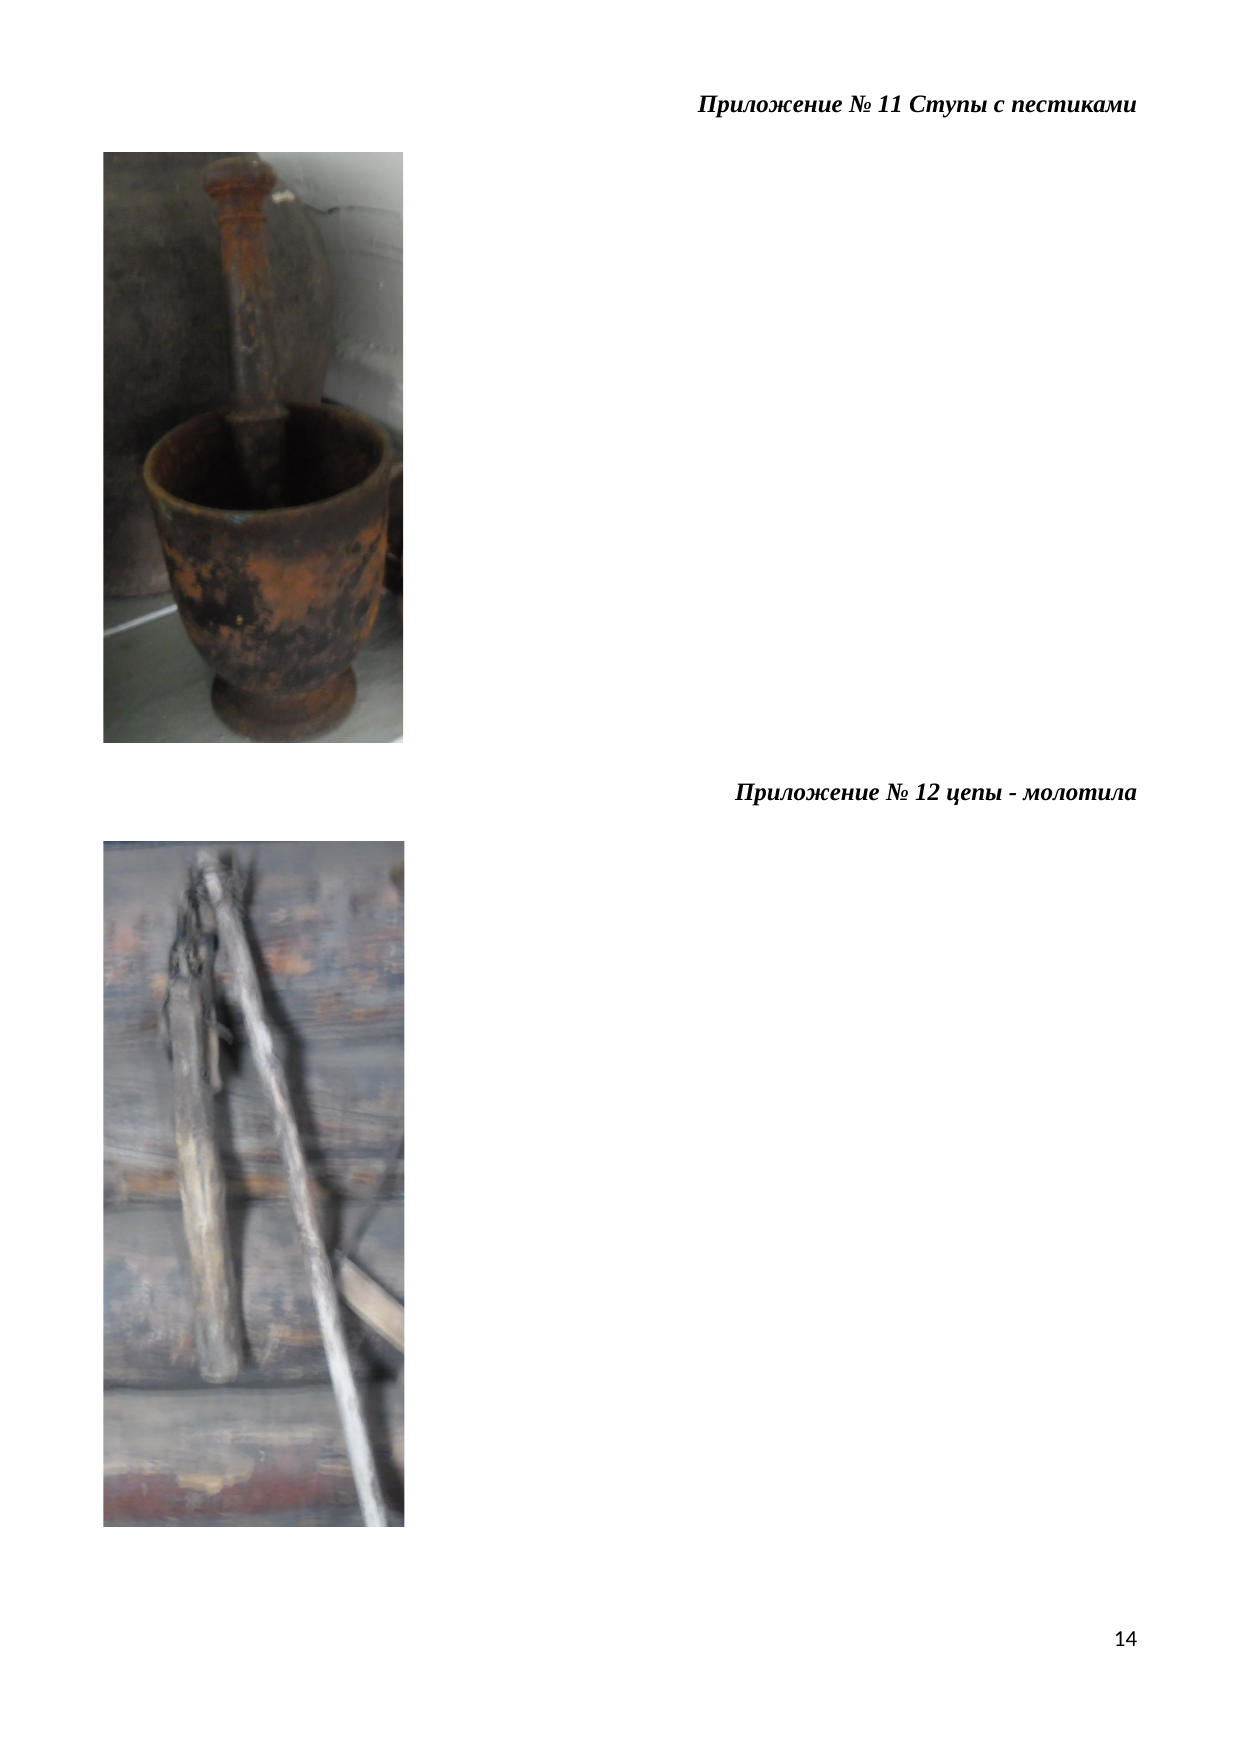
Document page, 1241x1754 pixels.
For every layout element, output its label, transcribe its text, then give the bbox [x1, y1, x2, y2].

text Приложение № 12 цепы - молотила [103, 777, 1137, 806]
text Приложение № 11 Ступы с пестиками [103, 89, 1137, 117]
picture [103, 152, 404, 743]
picture [103, 841, 405, 1527]
